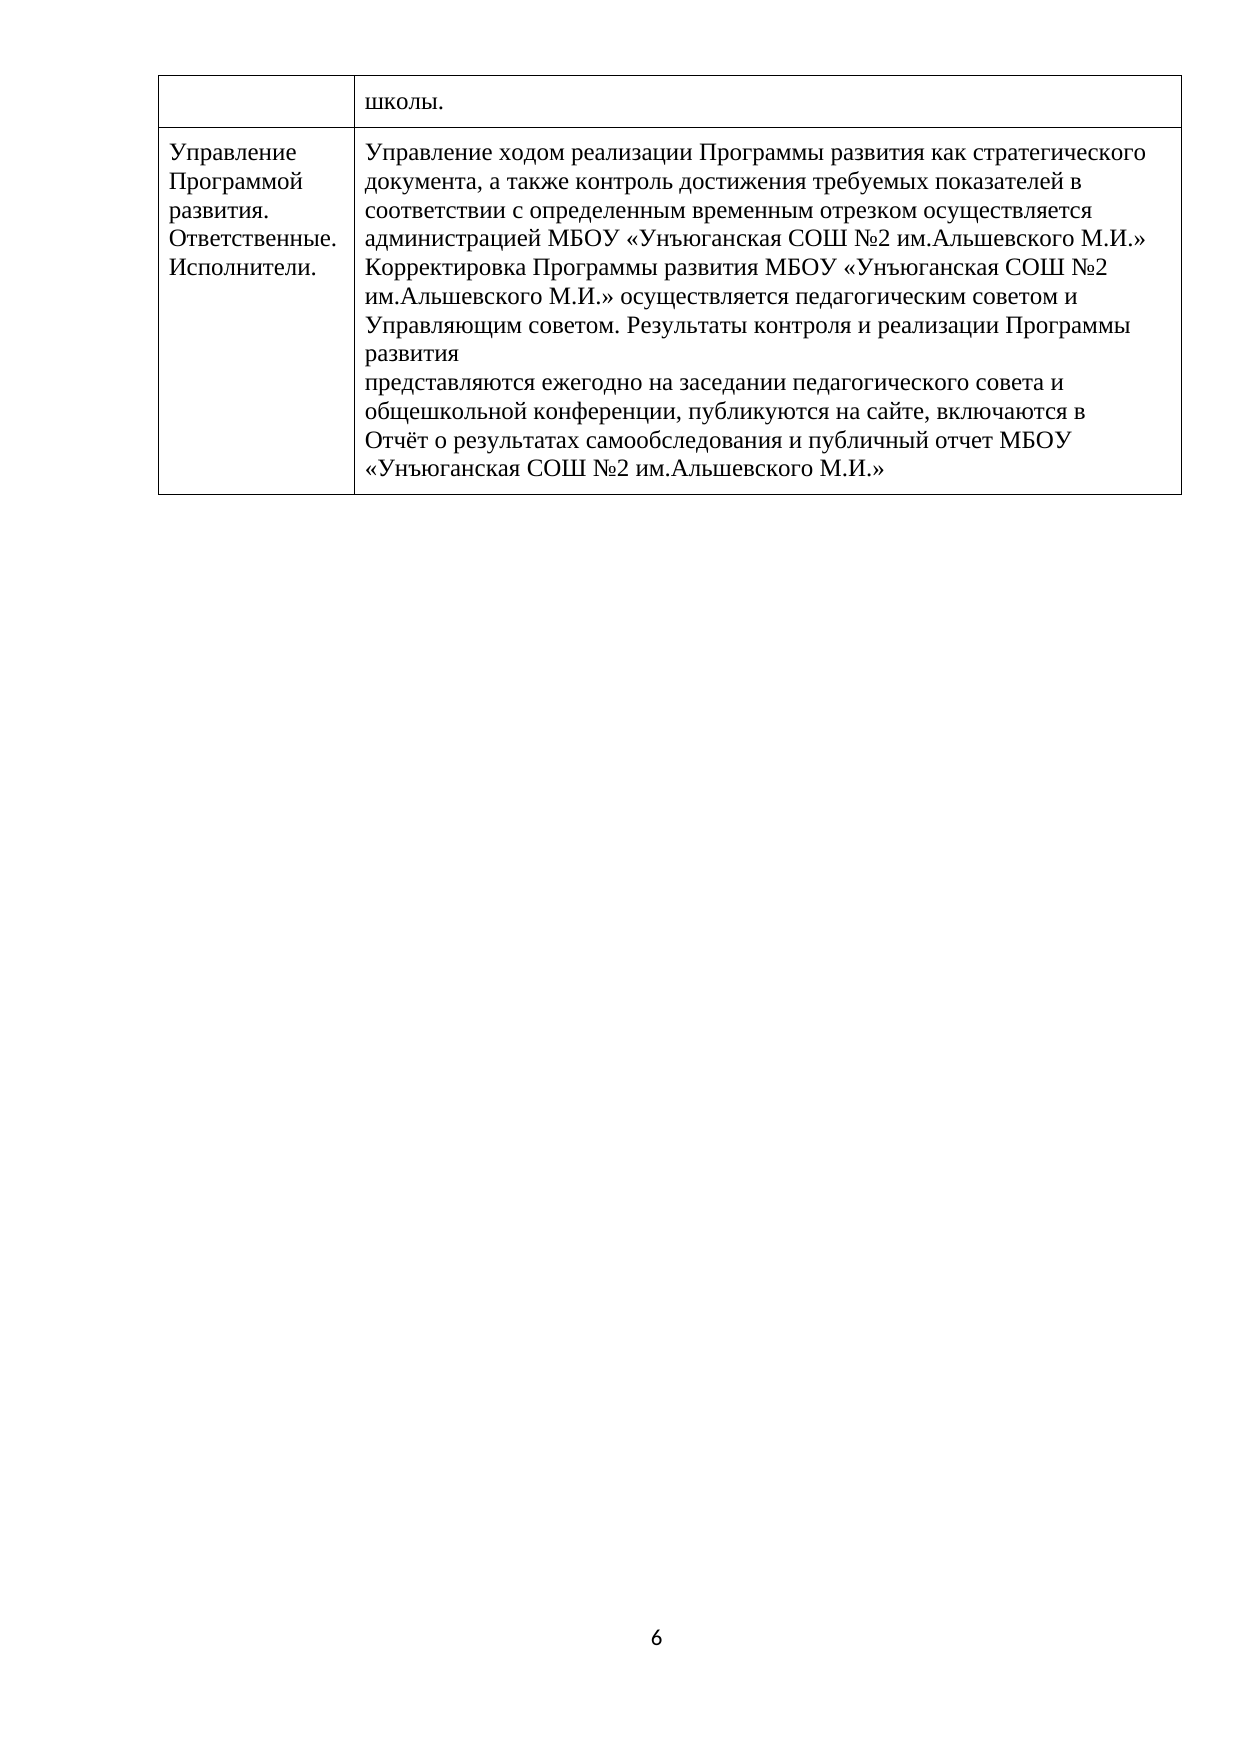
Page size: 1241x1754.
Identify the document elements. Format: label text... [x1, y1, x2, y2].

table_cell Управление ходом реализации Программы развития как стратегического документа, а также контроль достижения требуемых показателей в соответствии с определенным временным отрезком осуществляется администрацией МБОУ «Унъюганская СОШ №2 им.Альшевского М.И.» Корректировка Программы развития МБОУ «Унъюганская СОШ №2 им.Альшевского М.И.» осуществляется педагогическим советом и Управляющим советом. Результаты контроля и реализации Программы развития представляются ежегодно на заседании педагогического совета и общешкольной конференции, публикуются на сайте, включаются в Отчёт о результатах самообследования и публичный отчет МБОУ «Унъюганская СОШ №2 им.Альшевского М.И.» [355, 128, 1181, 494]
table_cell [159, 76, 354, 126]
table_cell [355, 76, 1181, 126]
table_cell Управление Программой развития. Ответственные. Исполнители. [159, 128, 354, 494]
